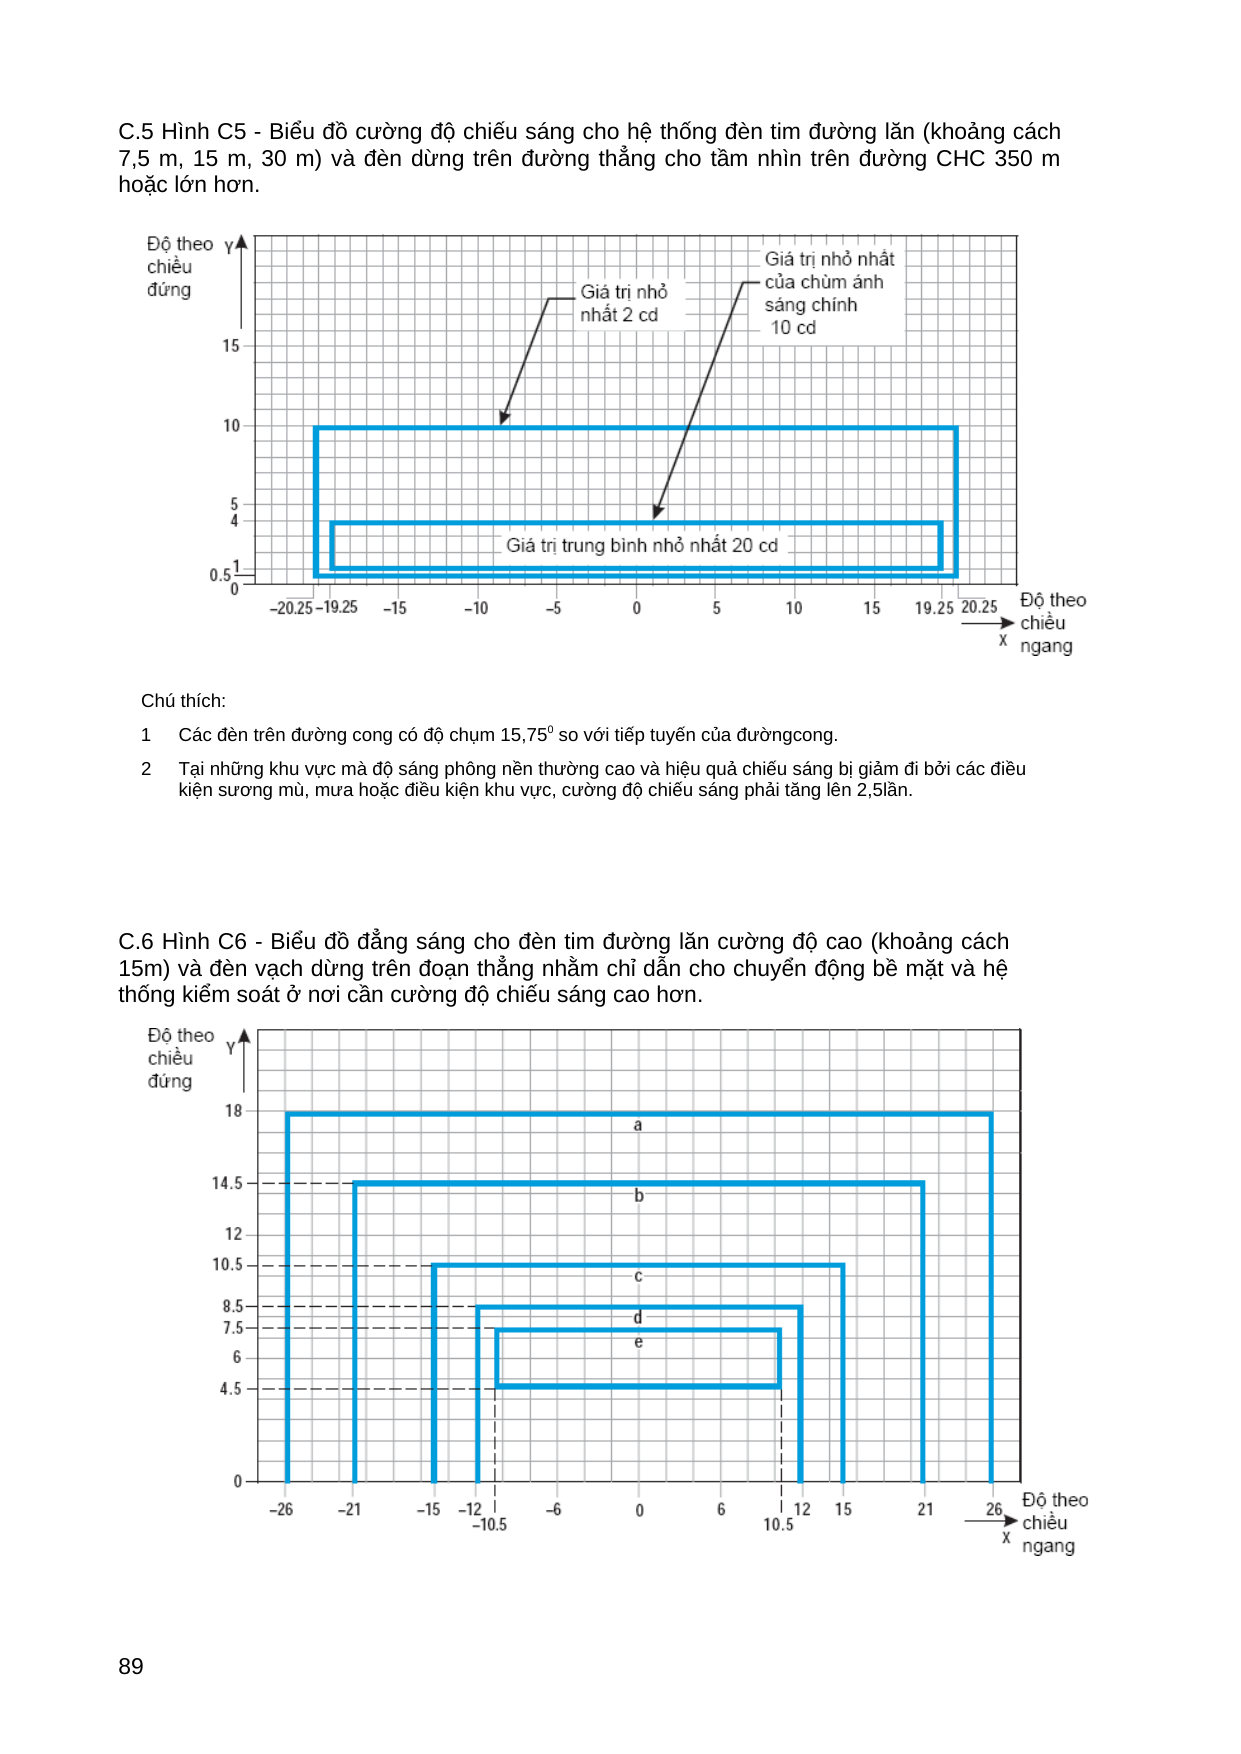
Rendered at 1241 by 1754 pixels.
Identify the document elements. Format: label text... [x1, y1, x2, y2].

subtitle C.6 Hình C6 - Biểu đồ đẳng sáng cho đèn tim đường lăn cường độ cao (khoảng cách 15m) và đèn vạch dừng trên đoạn thẳng nhằm chỉ dẫn cho chuyển động bề mặt và hệ thống kiểm soát ở nơi cần cường độ chiếu sáng cao hơn. [118, 928, 1010, 1007]
list Các đèn trên đường cong có độ chụm 15,750 so với tiếp tuyến của đườngcong. [141, 724, 1063, 745]
picture [147, 234, 1087, 656]
text Chú thích: [141, 689, 1063, 711]
picture [147, 1028, 1089, 1556]
subtitle C.5 Hình C5 - Biểu đồ cường độ chiếu sáng cho hệ thống đèn tim đường lăn (khoảng cách 7,5 m, 15 m, 30 m) và đèn dừng trên đường thẳng cho tầm nhìn trên đường CHC 350 m hoặc lớn hơn. [118, 118, 1063, 197]
list Tại những khu vực mà độ sáng phông nền thường cao và hiệu quả chiếu sáng bị giảm đi bởi các điều kiện sương mù, mưa hoặc điều kiện khu vực, cường độ chiếu sáng phải tăng lên 2,5lần. [141, 758, 1063, 801]
